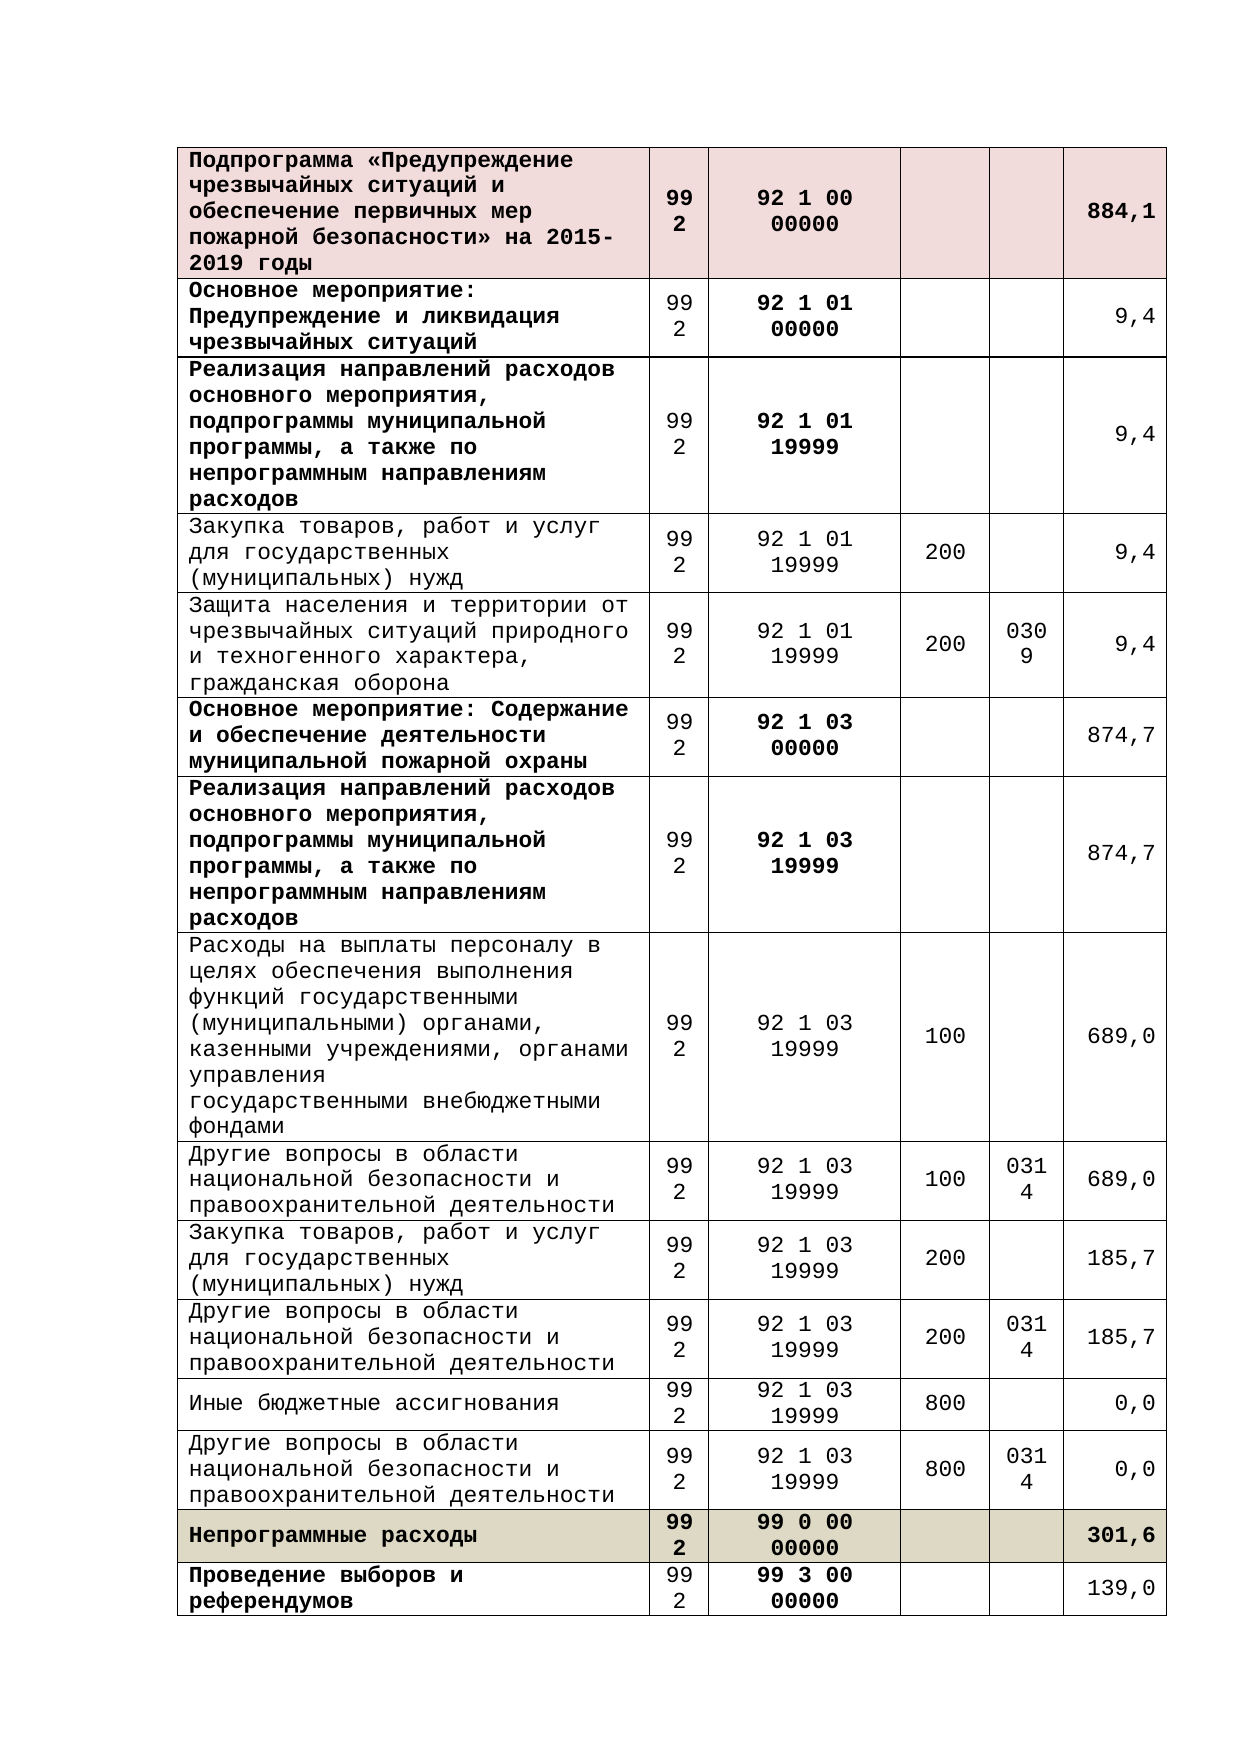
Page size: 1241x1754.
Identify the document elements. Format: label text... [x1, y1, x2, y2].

table_cell [990, 1379, 1063, 1430]
table_cell 9,4 [1064, 593, 1166, 697]
table_cell 992 [650, 698, 708, 776]
table_cell [901, 1563, 989, 1615]
table_cell 874,7 [1064, 698, 1166, 776]
table_cell Другие вопросы в области национальной безопасности и правоохранительной деятельности [178, 1431, 649, 1509]
table_cell Непрограммные расходы [178, 1510, 649, 1562]
table_cell 200 [901, 1221, 989, 1298]
table_cell 92 1 03 19999 [709, 933, 900, 1141]
table_cell 200 [901, 593, 989, 697]
table_cell [990, 698, 1063, 776]
table_cell 92 1 03 19999 [709, 1300, 900, 1377]
table_cell [901, 148, 989, 278]
table_cell 800 [901, 1431, 989, 1509]
table_cell 185,7 [1064, 1300, 1166, 1377]
table_cell [990, 1221, 1063, 1298]
table_cell 992 [650, 514, 708, 592]
table_cell Основное мероприятие: Содержание и обеспечение деятельности муниципальной пожарной охраны [178, 698, 649, 776]
table_cell 0314 [990, 1300, 1063, 1377]
table_cell [990, 358, 1063, 513]
table_cell 92 1 01 19999 [709, 358, 900, 513]
table_cell 200 [901, 514, 989, 592]
table_cell Основное мероприятие: Предупреждение и ликвидация чрезвычайных ситуаций [178, 279, 649, 356]
table_cell 92 1 01 00000 [709, 279, 900, 356]
table_cell [901, 358, 989, 513]
table_cell 301,6 [1064, 1510, 1166, 1562]
table_cell 9,4 [1064, 358, 1166, 513]
table_cell 92 1 03 19999 [709, 1221, 900, 1298]
table_cell 689,0 [1064, 933, 1166, 1141]
table_cell 992 [650, 1221, 708, 1298]
table_cell Расходы на выплаты персоналу в целях обеспечения выполнения функций государственными (муниципальными) органами, казенными учреждениями, органами управления государственными внебюджетными фондами [178, 933, 649, 1141]
table_cell 200 [901, 1300, 989, 1377]
table_cell Защита населения и территории от чрезвычайных ситуаций природного и техногенного характера, гражданская оборона [178, 593, 649, 697]
table_cell 874,7 [1064, 777, 1166, 932]
table_cell Иные бюджетные ассигнования [178, 1379, 649, 1430]
table_cell 992 [650, 358, 708, 513]
table_cell 92 1 03 19999 [709, 1379, 900, 1430]
table_cell Реализация направлений расходов основного мероприятия, подпрограммы муниципальной программы, а также по непрограммным направлениям расходов [178, 358, 649, 513]
table_cell [901, 777, 989, 932]
table_cell 992 [650, 1510, 708, 1562]
table_cell 992 [650, 593, 708, 697]
table_cell Закупка товаров, работ и услуг для государственных (муниципальных) нужд [178, 1221, 649, 1298]
table_cell 0314 [990, 1431, 1063, 1509]
table_cell 992 [650, 148, 708, 278]
table_cell 800 [901, 1379, 989, 1430]
table_cell [990, 777, 1063, 932]
table_cell 99 0 00 00000 [709, 1510, 900, 1562]
table_cell [901, 1510, 989, 1562]
table_cell [990, 933, 1063, 1141]
table_cell 92 1 00 00000 [709, 148, 900, 278]
table_cell 92 1 01 19999 [709, 593, 900, 697]
table_cell 92 1 03 19999 [709, 1431, 900, 1509]
table_cell 99 3 00 00000 [709, 1563, 900, 1615]
table_cell 689,0 [1064, 1142, 1166, 1220]
table_cell 992 [650, 1300, 708, 1377]
table_cell 92 1 03 00000 [709, 698, 900, 776]
table_cell 0,0 [1064, 1431, 1166, 1509]
table_cell Другие вопросы в области национальной безопасности и правоохранительной деятельности [178, 1300, 649, 1377]
table_cell 100 [901, 1142, 989, 1220]
table_cell 992 [650, 279, 708, 356]
table_cell 9,4 [1064, 514, 1166, 592]
table_cell 992 [650, 777, 708, 932]
table_cell 992 [650, 933, 708, 1141]
table_cell Закупка товаров, работ и услуг для государственных (муниципальных) нужд [178, 514, 649, 592]
table_cell [990, 279, 1063, 356]
table_cell 92 1 01 19999 [709, 514, 900, 592]
table_cell 139,0 [1064, 1563, 1166, 1615]
table_cell [990, 1563, 1063, 1615]
table_cell [990, 148, 1063, 278]
table_cell 884,1 [1064, 148, 1166, 278]
table_cell [901, 698, 989, 776]
table_cell 0309 [990, 593, 1063, 697]
table_cell 0,0 [1064, 1379, 1166, 1430]
table_cell 92 1 03 19999 [709, 1142, 900, 1220]
table_cell Проведение выборов и референдумов [178, 1563, 649, 1615]
table_cell 992 [650, 1563, 708, 1615]
table_cell 0314 [990, 1142, 1063, 1220]
table_cell [990, 514, 1063, 592]
table_cell 9,4 [1064, 279, 1166, 356]
table_cell 992 [650, 1379, 708, 1430]
table_cell 992 [650, 1431, 708, 1509]
table_cell 992 [650, 1142, 708, 1220]
table_cell Реализация направлений расходов основного мероприятия, подпрограммы муниципальной программы, а также по непрограммным направлениям расходов [178, 777, 649, 932]
table_cell Подпрограмма «Предупреждение чрезвычайных ситуаций и обеспечение первичных мер пожарной безопасности» на 2015-2019 годы [178, 148, 649, 278]
table_cell Другие вопросы в области национальной безопасности и правоохранительной деятельности [178, 1142, 649, 1220]
table_cell 185,7 [1064, 1221, 1166, 1298]
table_cell [990, 1510, 1063, 1562]
table_cell 100 [901, 933, 989, 1141]
table_cell 92 1 03 19999 [709, 777, 900, 932]
table_cell [901, 279, 989, 356]
